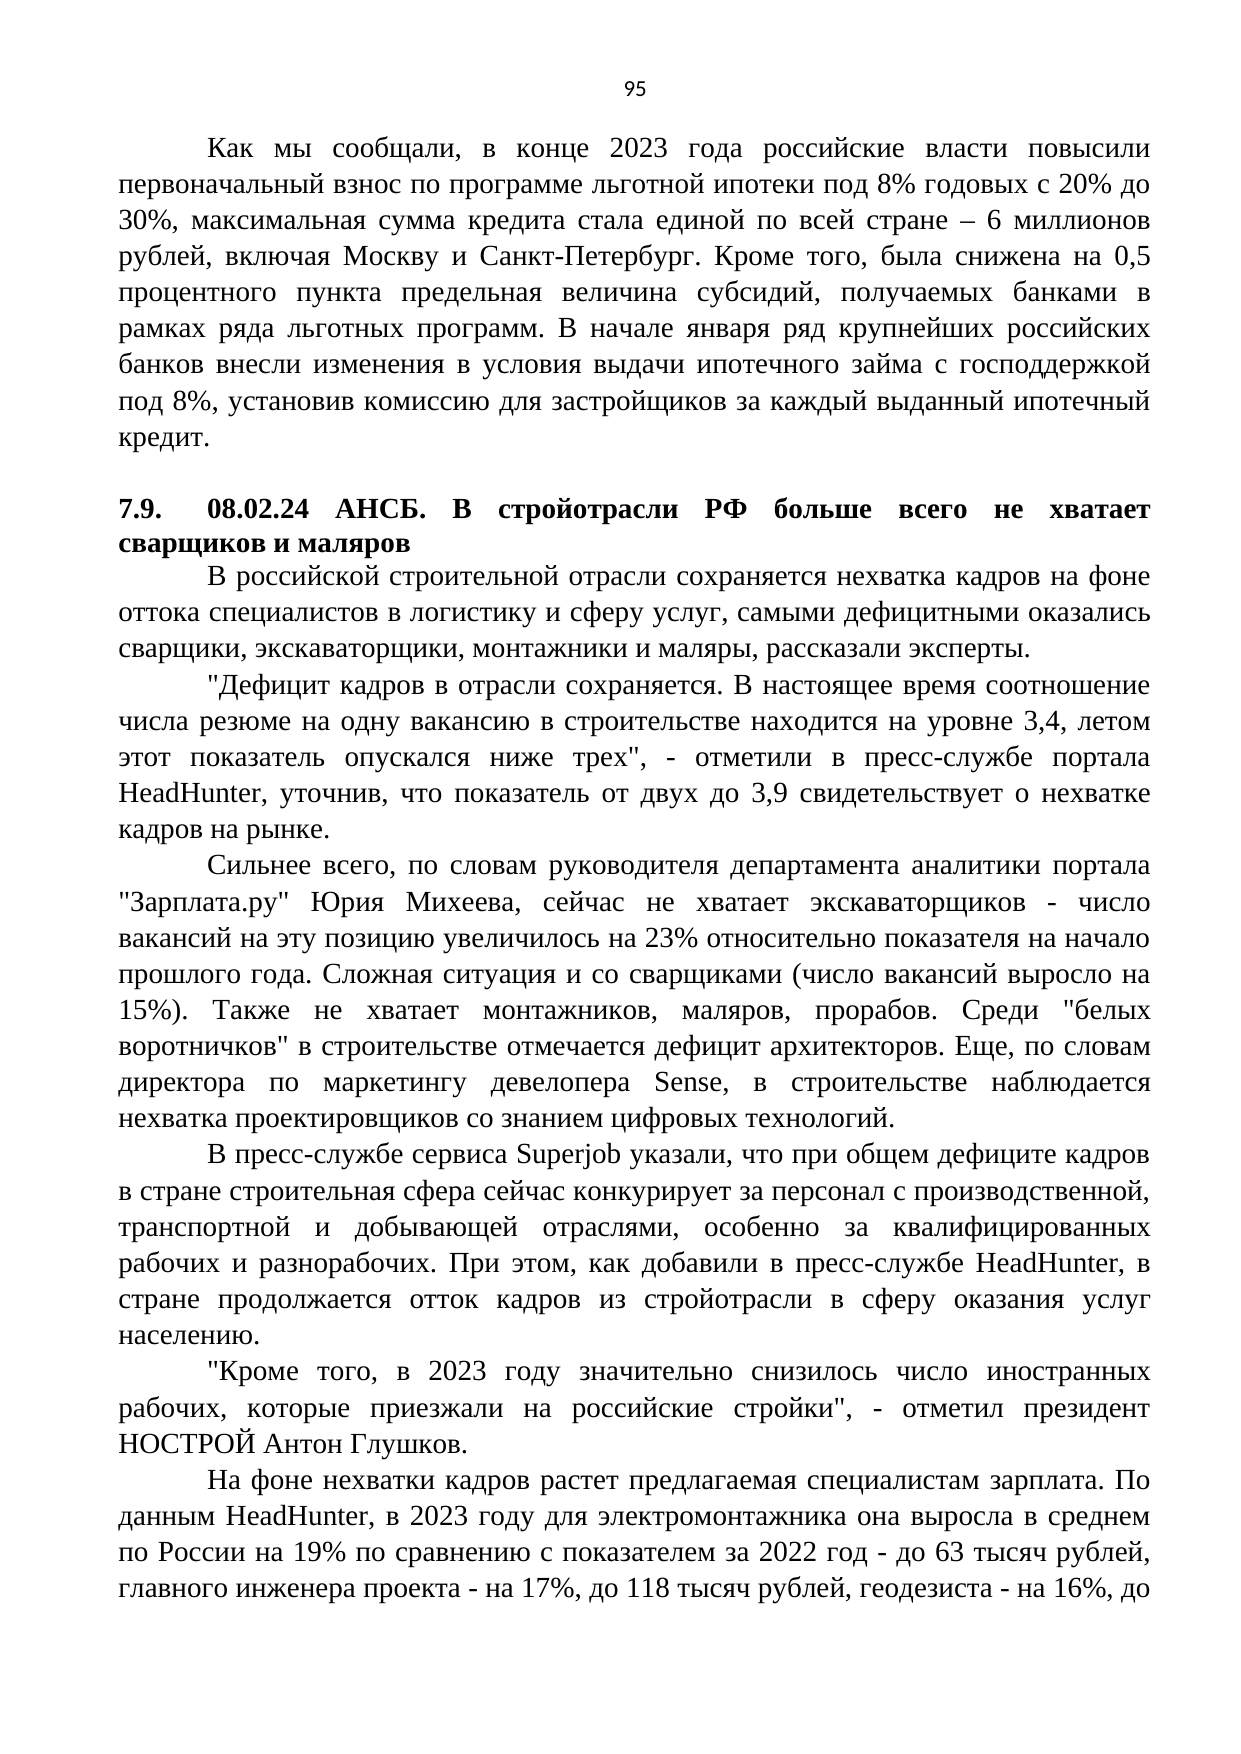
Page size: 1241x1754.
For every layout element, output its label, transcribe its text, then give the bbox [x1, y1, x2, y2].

text Сильнее всего, по словам руководителя департамента аналитики портала "Зарплата.ру" Юрия Михеева, сейчас не хватает экскаваторщиков - число вакансий на эту позицию увеличилось на 23% относительно показателя на начало прошлого года. Сложная ситуация и со сварщиками (число вакансий выросло на 15%). Также не хватает монтажников, маляров, прорабов. Среди "белых воротничков" в строительстве отмечается дефицит архитекторов. Еще, по словам директора по маркетингу девелопера Sense, в строительстве наблюдается нехватка проектировщиков со знанием цифровых технологий. [118, 847, 1152, 1134]
text "Кроме того, в 2023 году значительно снизилось число иностранных рабочих, которые приезжали на российские стройки", - отметил президент НОСТРОЙ Антон Глушков. [118, 1353, 1152, 1459]
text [118, 1462, 1152, 1604]
subtitle 08.02.24 АНСБ. В стройотрасли РФ больше всего не хватает сварщиков и маляров [118, 491, 1152, 558]
text В пресс-службе сервиса Superjob указали, что при общем дефиците кадров в стране строительная сфера сейчас конкурирует за персонал с производственной, транспортной и добывающей отраслями, особенно за квалифицированных рабочих и разнорабочих. При этом, как добавили в пресс-службе HeadHunter, в стране продолжается отток кадров из стройотрасли в сферу оказания услуг населению. [118, 1137, 1152, 1351]
text "Дефицит кадров в отрасли сохраняется. В настоящее время соотношение числа резюме на одну вакансию в строительстве находится на уровне 3,4, летом этот показатель опускался ниже трех", - отметили в пресс-службе портала HeadHunter, уточнив, что показатель от двух до 3,9 свидетельствует о нехватке кадров на рынке. [118, 667, 1152, 845]
text Как мы сообщали, в конце 2023 года российские власти повысили первоначальный взнос по программе льготной ипотеки под 8% годовых с 20% до 30%, максимальная сумма кредита стала единой по всей стране – 6 миллионов рублей, включая Москву и Санкт-Петербург. Кроме того, была снижена на 0,5 процентного пункта предельная величина субсидий, получаемых банками в рамках ряда льготных программ. В начале января ряд крупнейших российских банков внесли изменения в условия выдачи ипотечного займа с господдержкой под 8%, установив комиссию для застройщиков за каждый выданный ипотечный кредит. [118, 130, 1152, 452]
text В российской строительной отрасли сохраняется нехватка кадров на фоне оттока специалистов в логистику и сферу услуг, самыми дефицитными оказались сварщики, экскаваторщики, монтажники и маляры, рассказали эксперты. [118, 558, 1152, 664]
